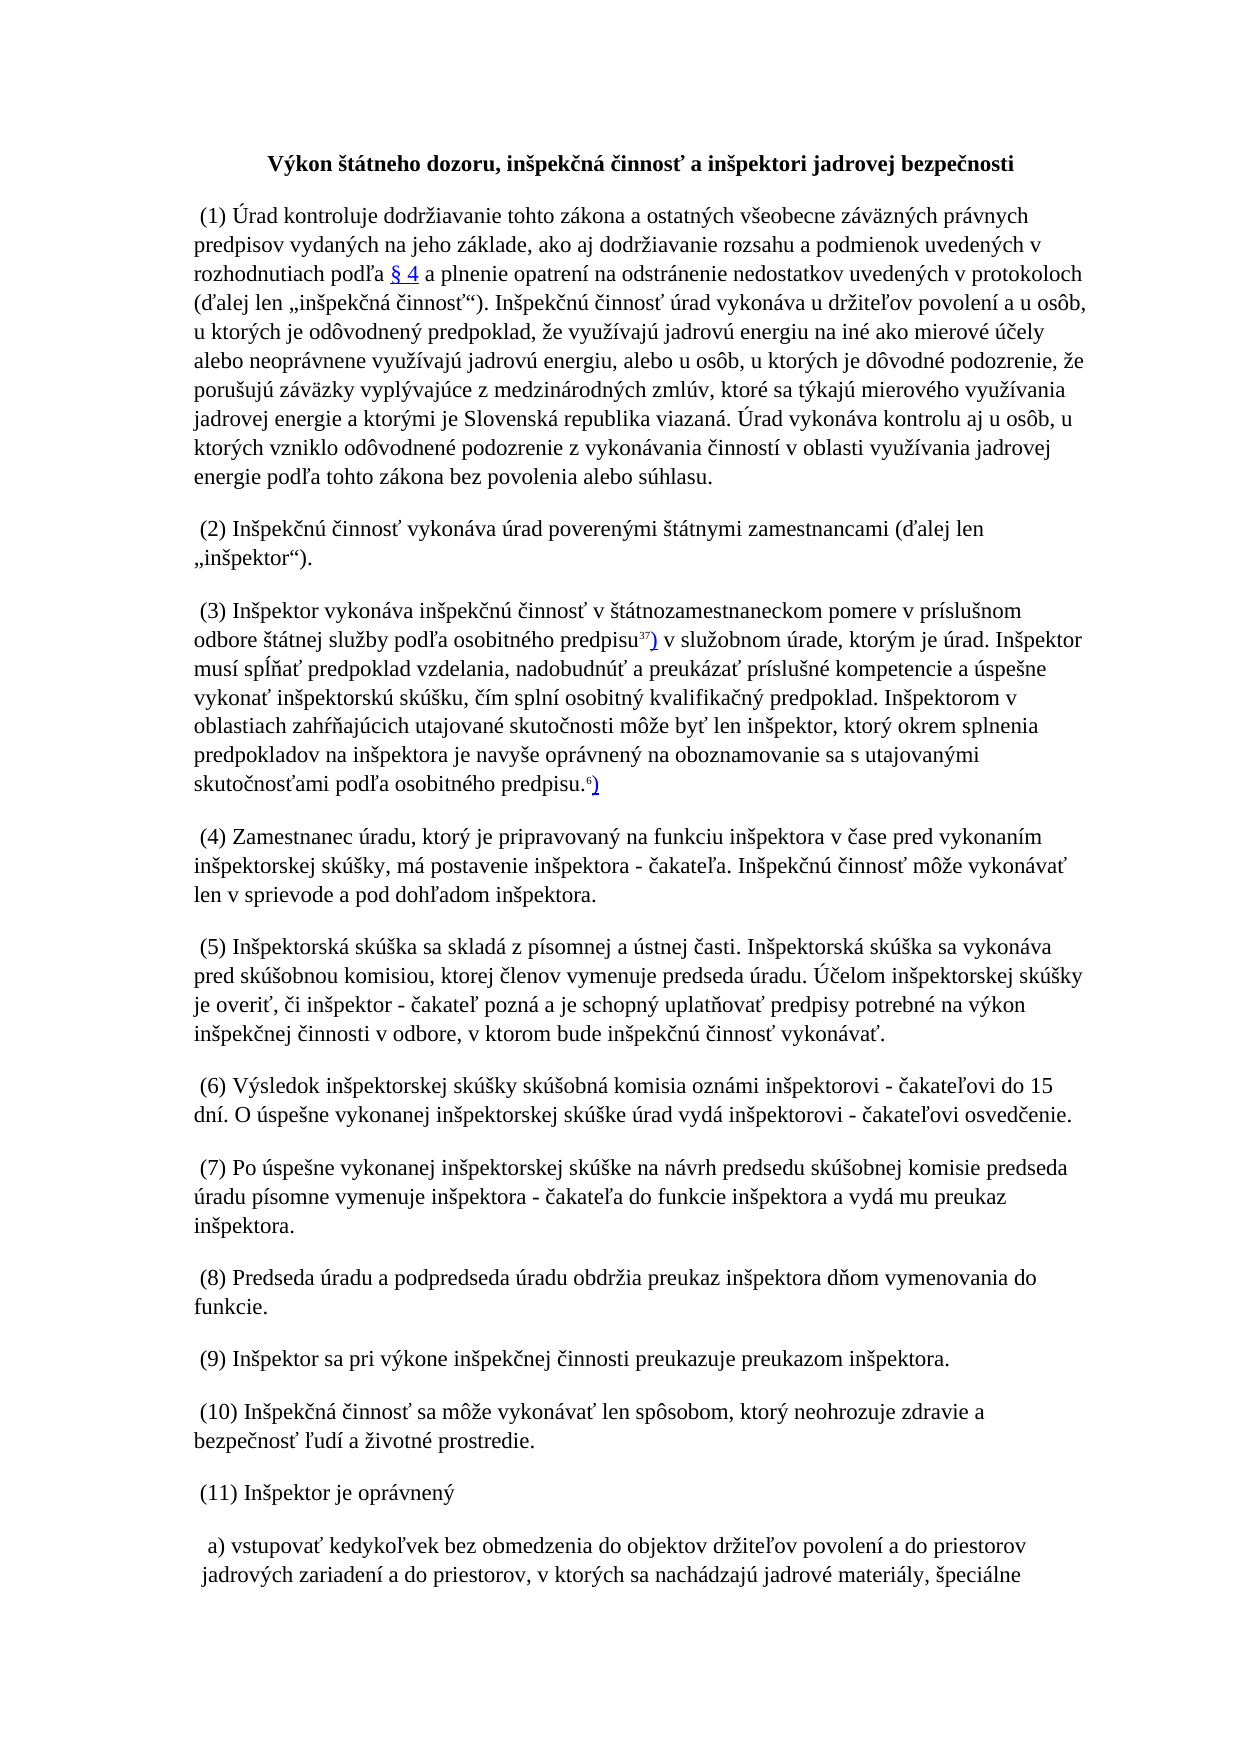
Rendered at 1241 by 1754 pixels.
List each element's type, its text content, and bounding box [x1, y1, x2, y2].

text (2) Inšpekčnú činnosť vykonáva úrad poverenými štátnymi zamestnancami (ďalej len „inšpektor“). [194, 515, 1090, 571]
text (3) Inšpektor vykonáva inšpekčnú činnosť v štátnozamestnaneckom pomere v príslušnom odbore štátnej služby podľa osobitného predpisu37) v služobnom úrade, ktorým je úrad. Inšpektor musí spĺňať predpoklad vzdelania, nadobudnúť a preukázať príslušné kompetencie a úspešne vykonať inšpektorskú skúšku, čím splní osobitný kvalifikačný predpoklad. Inšpektorom v oblastiach zahŕňajúcich utajované skutočnosti môže byť len inšpektor, ktorý okrem splnenia predpokladov na inšpektora je navyše oprávnený na oboznamovanie sa s utajovanými skutočnosťami podľa osobitného predpisu.6) [194, 597, 1090, 797]
text (10) Inšpekčná činnosť sa môže vykonávať len spôsobom, ktorý neohrozuje zdravie a bezpečnosť ľudí a životné prostredie. [194, 1398, 1090, 1453]
text (7) Po úspešne vykonanej inšpektorskej skúške na návrh predsedu skúšobnej komisie predseda úradu písomne vymenuje inšpektora - čakateľa do funkcie inšpektora a vydá mu preukaz inšpektora. [194, 1154, 1090, 1238]
text (8) Predseda úradu a podpredseda úradu obdržia preukaz inšpektora dňom vymenovania do funkcie. [194, 1264, 1090, 1319]
text (9) Inšpektor sa pri výkone inšpekčnej činnosti preukazuje preukazom inšpektora. [194, 1346, 1090, 1372]
text Výkon štátneho dozoru, inšpekčná činnosť a inšpektori jadrovej bezpečnosti [186, 150, 1090, 176]
text (11) Inšpektor je oprávnený [194, 1479, 1090, 1506]
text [202, 1532, 1090, 1587]
text (4) Zamestnanec úradu, ktorý je pripravovaný na funkciu inšpektora v čase pred vykonaním inšpektorskej skúšky, má postavenie inšpektora - čakateľa. Inšpekčnú činnosť môže vykonávať len v sprievode a pod dohľadom inšpektora. [194, 823, 1090, 907]
text (5) Inšpektorská skúška sa skladá z písomnej a ústnej časti. Inšpektorská skúška sa vykonáva pred skúšobnou komisiou, ktorej členov vymenuje predseda úradu. Účelom inšpektorskej skúšky je overiť, či inšpektor - čakateľ pozná a je schopný uplatňovať predpisy potrebné na výkon inšpekčnej činnosti v odbore, v ktorom bude inšpekčnú činnosť vykonávať. [194, 933, 1090, 1046]
text (6) Výsledok inšpektorskej skúšky skúšobná komisia oznámi inšpektorovi - čakateľovi do 15 dní. O úspešne vykonanej inšpektorskej skúške úrad vydá inšpektorovi - čakateľovi osvedčenie. [194, 1072, 1090, 1128]
text (1) Úrad kontroluje dodržiavanie tohto zákona a ostatných všeobecne záväzných právnych predpisov vydaných na jeho základe, ako aj dodržiavanie rozsahu a podmienok uvedených v rozhodnutiach podľa § 4 a plnenie opatrení na odstránenie nedostatkov uvedených v protokoloch (ďalej len „inšpekčná činnosť“). Inšpekčnú činnosť úrad vykonáva u držiteľov povolení a u osôb, u ktorých je odôvodnený predpoklad, že využívajú jadrovú energiu na iné ako mierové účely alebo neoprávnene využívajú jadrovú energiu, alebo u osôb, u ktorých je dôvodné podozrenie, že porušujú záväzky vyplývajúce z medzinárodných zmlúv, ktoré sa týkajú mierového využívania jadrovej energie a ktorými je Slovenská republika viazaná. Úrad vykonáva kontrolu aj u osôb, u ktorých vzniklo odôvodnené podozrenie z vykonávania činností v oblasti využívania jadrovej energie podľa tohto zákona bez povolenia alebo súhlasu. [194, 202, 1090, 489]
